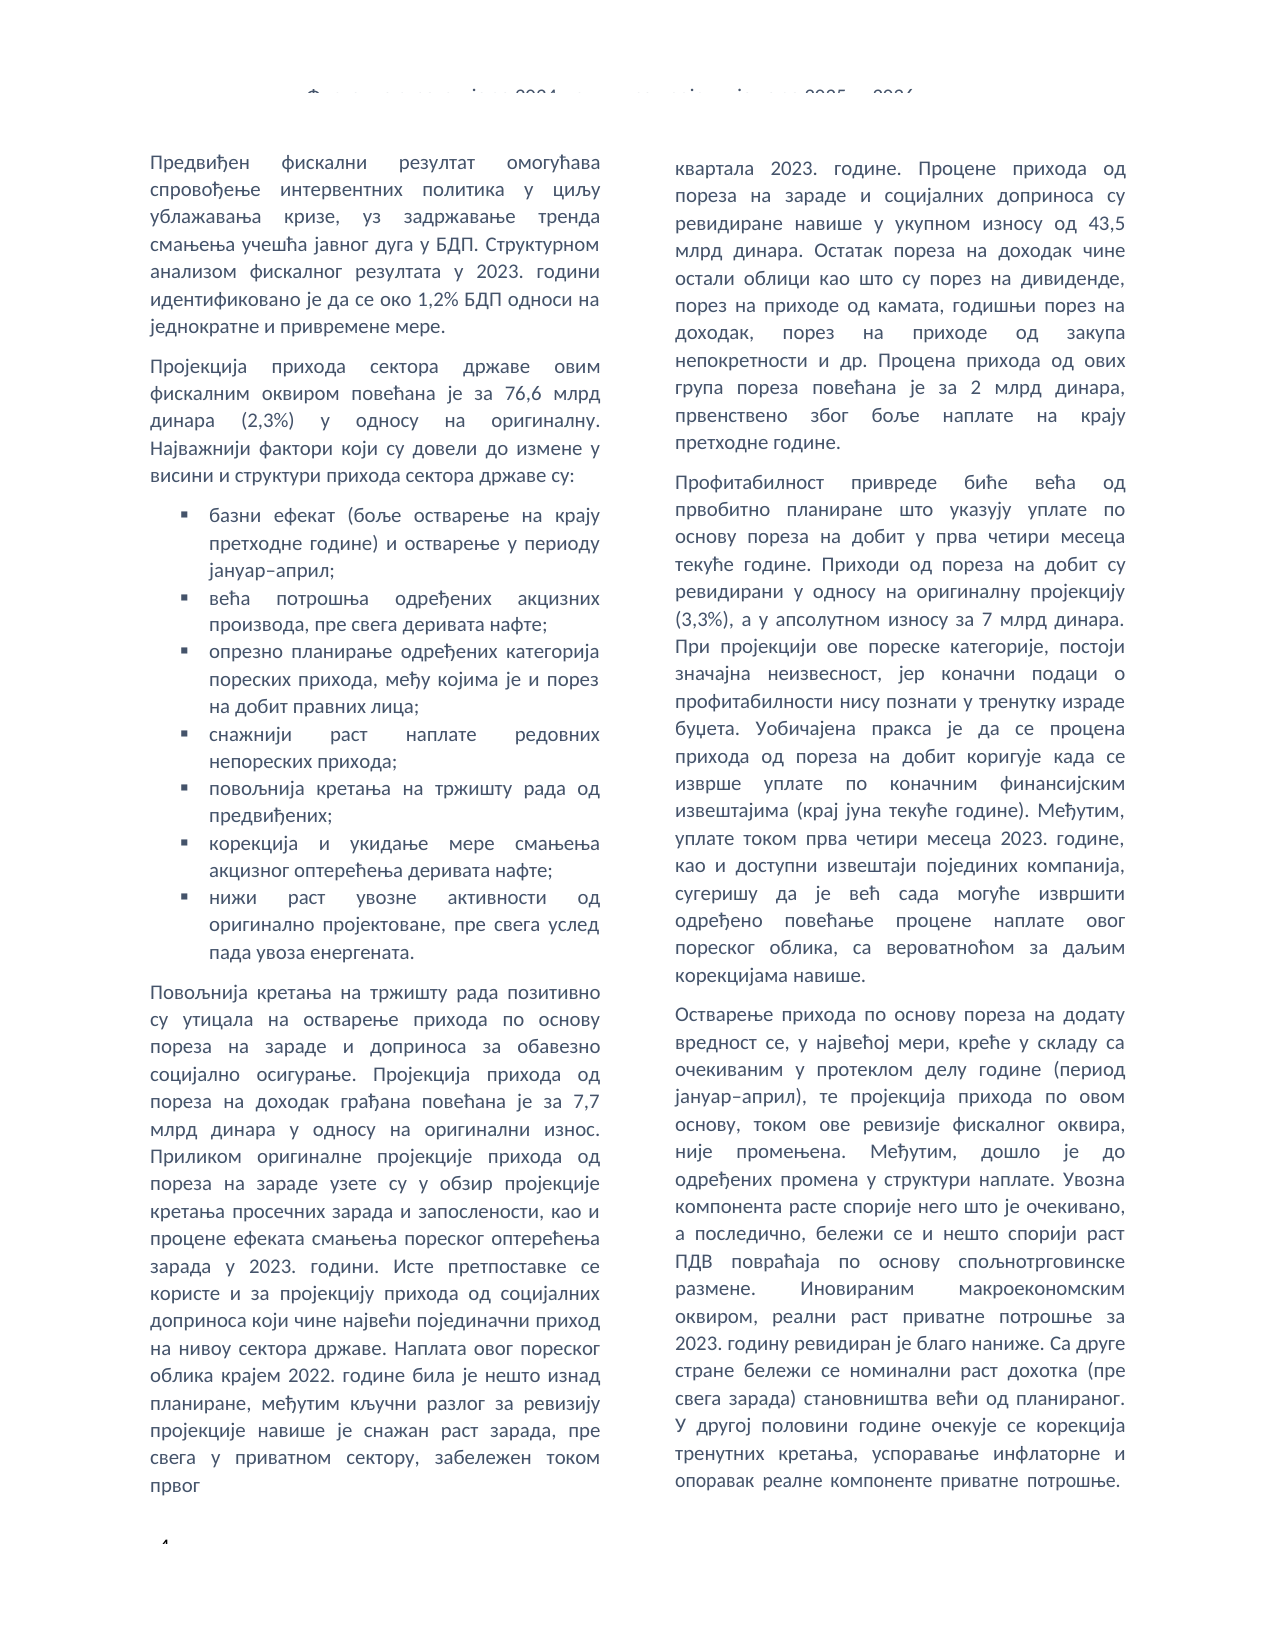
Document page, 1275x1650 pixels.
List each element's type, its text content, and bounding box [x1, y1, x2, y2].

list снажнији раст наплате редовних непореских прихода; [179, 721, 600, 773]
list већа потрошња одређених акцизних производа, пре свега деривата нафте; [179, 585, 600, 637]
list нижи раст увозне активности од оригинално пројектоване, пре свега услед пада увоза енергената. [179, 884, 600, 964]
text Предвиђен фискални резултат омогућава спровођење интервентних политика у циљу ублажавања кризе, уз задржавање тренда смањења учешћа јавног дуга у БДП. Структурном анализом фискалног резултата у 2023. години идентификовано је да се око 1,2% БДП односи на једнократне и привремене мере. [150, 149, 600, 339]
text Повољнија кретања на тржишту рада позитивно су утицала на остварење прихода по основу пореза на зараде и доприноса за обавезно социјално осигурање. Пројекција прихода од пореза на доходак грађана повећана је за 7,7 млрд динара у односу на оригинални износ. Приликом оригиналне пројекције прихода од пореза на зараде узете су у обзир пројекције кретања просечних зарада и запослености, као и процене ефеката смањења пореског оптерећења зарада у 2023. години. Исте претпоставке се користе и за пројекцију прихода од социјалних доприноса који чине највећи појединачни приход на нивоу сектора државе. Наплата овог пореског облика крајем 2022. године била је нешто изнад планиране, међутим кључни разлог за ревизију пројекције навише је снажан раст зарада, пре свега у приватном сектору, забележен током првог [150, 979, 600, 1497]
list базни ефекат (боље остварење на крају претходне године) и остварење у периоду јануар–април; [179, 502, 600, 582]
text квартала 2023. године. Процене прихода од пореза на зараде и социјалних доприноса су ревидиране навише у укупном износу од 43,5 млрд динара. Остатак пореза на доходак чине остали облици као што су порез на дивиденде, порез на приходе од камата, годишњи порез на доходак, порез на приходе од закупа непокретности и др. Процена прихода од ових група пореза повећана је за 2 млрд динара, првенствено због боље наплате на крају претходне године. [675, 155, 1126, 454]
list корекција и укидање мере смањења акцизног оптерећења деривата нафте; [179, 830, 600, 882]
list опрезно планирање одређених категорија пореских прихода, међу којима је и порез на добит правних лица; [179, 639, 600, 719]
text Остварење прихода по основу пореза на додату вредност се, у највећој мери, креће у складу са очекиваним у протеклом делу године (период јануар–април), те пројекција прихода по овом основу, током ове ревизије фискалног оквира, није промењена. Међутим, дошло је до одређених промена у структури наплате. Увозна компонента расте спорије него што је очекивано, а последично, бележи се и нешто спорији раст ПДВ повраћаја по основу спољнотрговинске размене. Иновираним макроекономским оквиром, реални раст приватне потрошње за 2023. годину ревидиран је благо наниже. Са друге стране бележи се номинални раст дохотка (пре свега зарада) становништва већи од планираног. У другој половини године очекује се корекција тренутних кретања, успоравање инфлаторне и опоравак реалне компоненте приватне потрошње. [675, 1001, 1125, 1493]
text Профитабилност привреде биће већа од првобитно планиране што указују уплате по основу пореза на добит у прва четири месеца текуће године. Приходи од пореза на добит су ревидирани у односу на оригиналну пројекцију (3,3%), а у апсолутном износу за 7 млрд динара. При пројекцији ове пореске категорије, постоји значајна неизвесност, јер коначни подаци о профитабилности нису познати у тренутку израде буџета. Уобичајена пракса је да се процена прихода од пореза на добит коригује када се изврше уплате по коначним финансијским извештајима (крај јуна текуће године). Међутим, уплате током прва четири месеца 2023. године, као и доступни извештаји појединих компанија, сугеришу да је већ сада могуће извршити одређено повећање процене наплате овог пореског облика, са вероватноћом за даљим корекцијама навише. [675, 469, 1125, 987]
text Пројекција прихода сектора државе овим фискалним оквиром повећана је за 76,6 млрд динара (2,3%) у односу на оригиналну. Најважнији фактори који су довели до измене у висини и структури прихода сектора државе су: [150, 353, 600, 488]
list повољнија кретања на тржишту рада од предвиђених; [179, 775, 600, 828]
